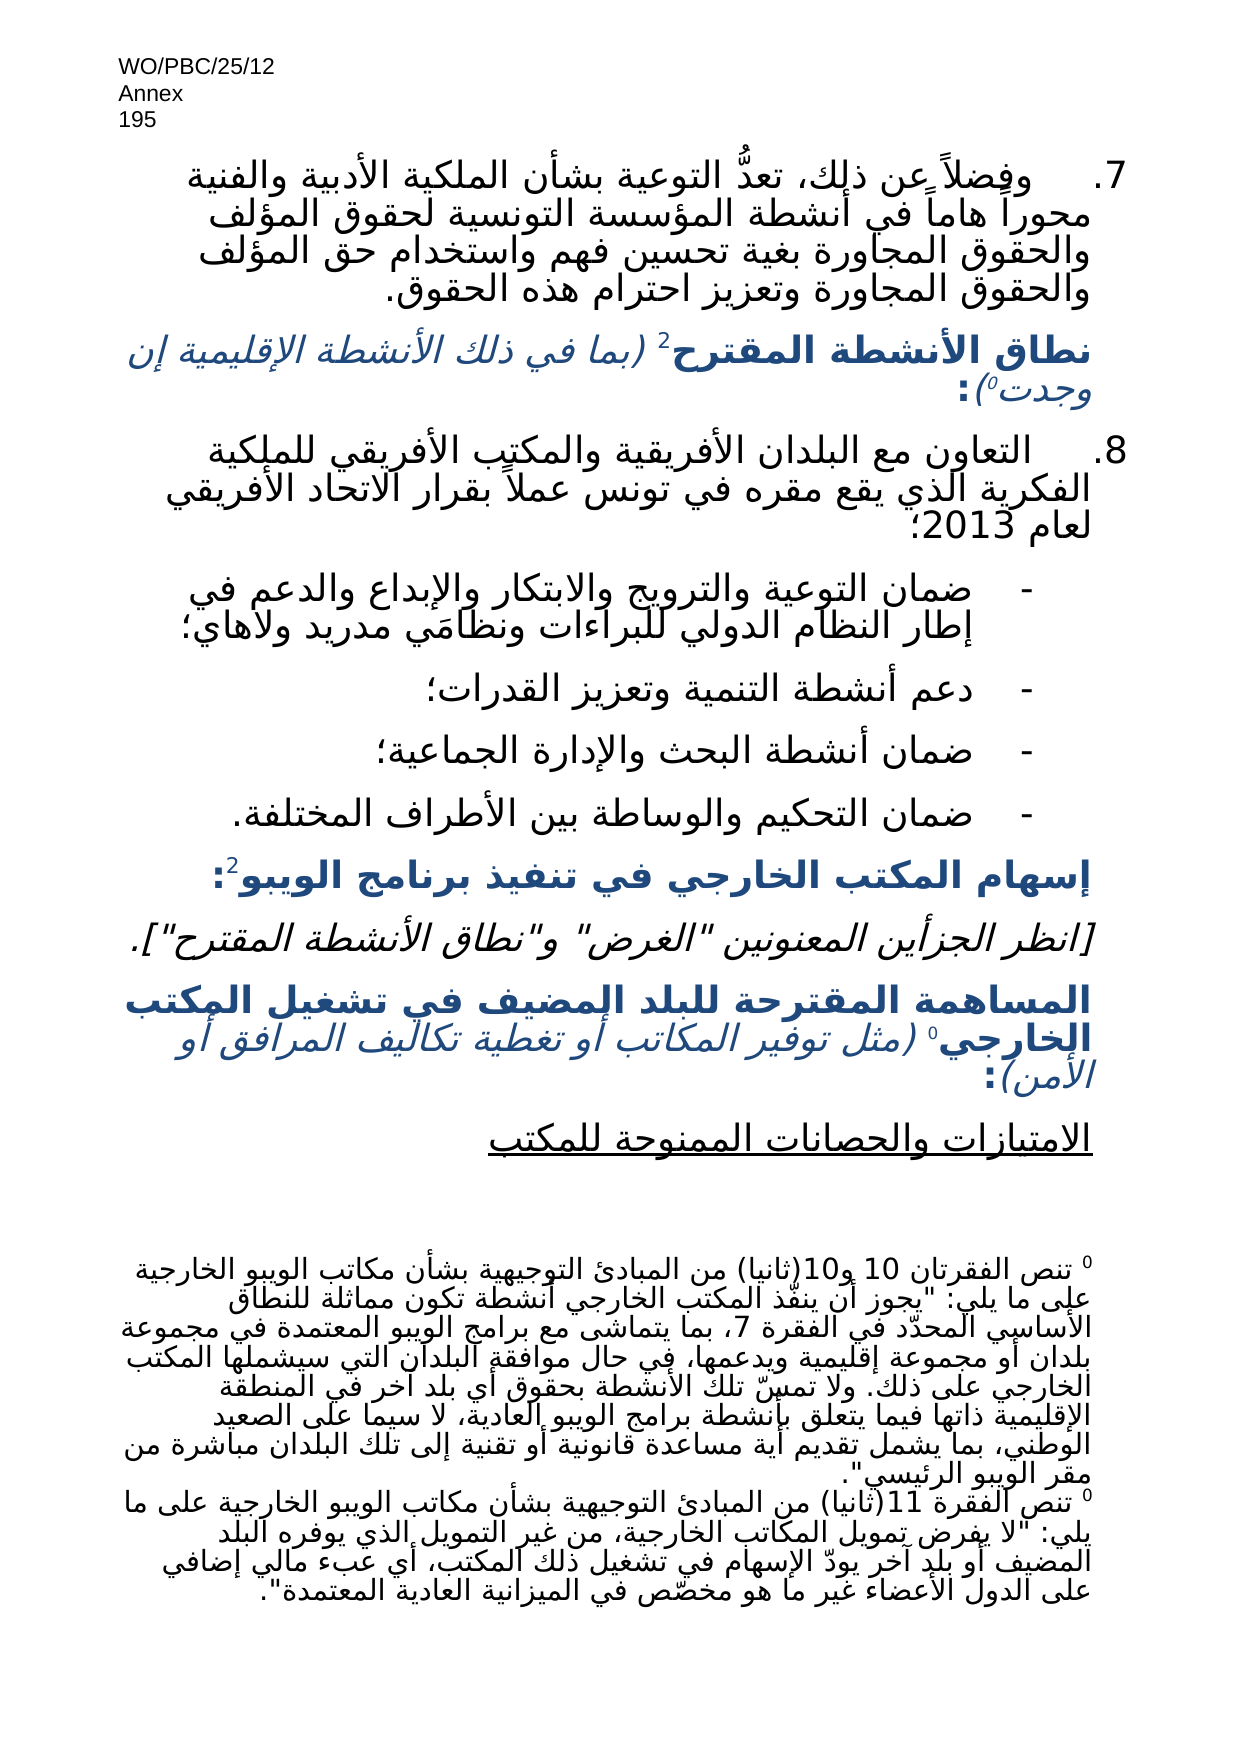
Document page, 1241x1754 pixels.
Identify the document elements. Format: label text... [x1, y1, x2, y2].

text - ضمان أنشطة البحث والإدارة الجماعية؛ [118, 733, 1033, 771]
text إسهام المكتب الخارجي في تنفيذ برنامج الويبو2: [118, 858, 1092, 896]
text [انظر الجزأين المعنونين "الغرض" و"نطاق الأنشطة المقترح"]. [118, 921, 1092, 958]
text نطاق الأنشطة المقترح2 (بما في ذلك الأنشطة الإقليمية إن وجدت): [118, 333, 1092, 408]
text المساهمة المقترحة للبلد المضيف في تشغيل المكتب الخارجي (مثل توفير المكاتب أو تغطية تكاليف المرافق أو الأمن): [118, 983, 1092, 1096]
text - دعم أنشطة التنمية وتعزيز القدرات؛ [118, 671, 1033, 708]
text - ضمان التوعية والترويج والابتكار والإبداع والدعم في إطار النظام الدولي للبراءات ونظامَي مدريد ولاهاي؛ [118, 571, 1033, 646]
text - ضمان التحكيم والوساطة بين الأطراف المختلفة. [118, 796, 1033, 833]
text الامتيازات والحصانات الممنوحة للمكتب [118, 1121, 1092, 1158]
list وفضلاً عن ذلك، تعدُّ التوعية بشأن الملكية الأدبية والفنية محوراً هاماً في أنشطة المؤسسة التونسية لحقوق المؤلف والحقوق المجاورة بغية تحسين فهم واستخدام حق المؤلف والحقوق المجاورة وتعزيز احترام هذه الحقوق. [118, 158, 1092, 308]
list التعاون مع البلدان الأفريقية والمكتب الأفريقي للملكية الفكرية الذي يقع مقره في تونس عملاً بقرار الاتحاد الأفريقي لعام 2013؛ [118, 433, 1092, 546]
